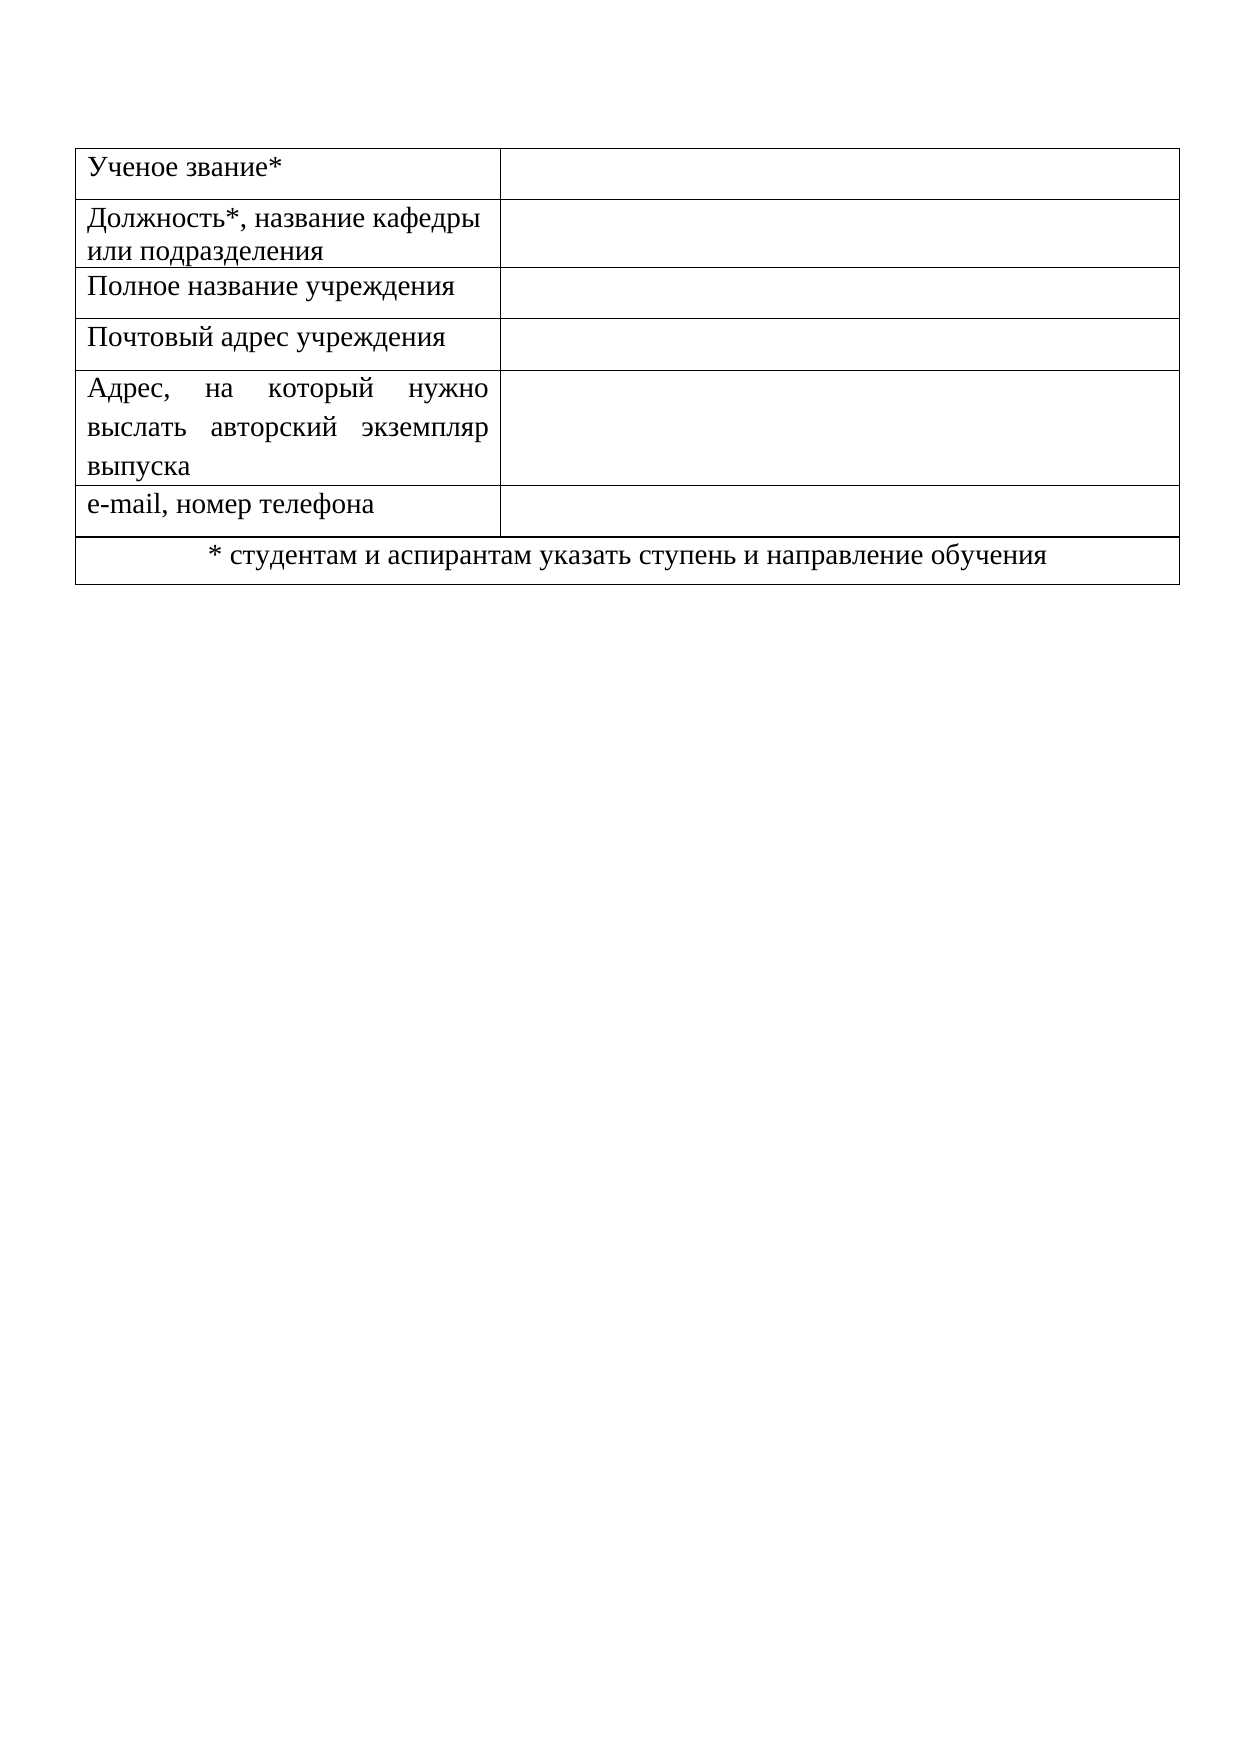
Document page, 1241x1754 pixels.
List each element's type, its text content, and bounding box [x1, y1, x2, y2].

table_cell [501, 371, 1179, 485]
table_cell [501, 200, 1179, 267]
table_cell Полное название учреждения [76, 268, 500, 318]
table_cell e-mail, номер телефона [76, 486, 500, 536]
table_cell Должность*, название кафедры или подразделения [76, 200, 500, 267]
table_cell [501, 319, 1179, 369]
table_cell [501, 149, 1179, 199]
table_cell * студентам и аспирантам указать ступень и направление обучения [76, 538, 1179, 584]
table_cell Почтовый адрес учреждения [76, 319, 500, 369]
table_cell Адрес, на который нужно выслать авторский экземпляр выпуска [76, 371, 500, 485]
table_cell Ученое звание* [76, 149, 500, 199]
table_cell [501, 268, 1179, 318]
table_cell [501, 486, 1179, 536]
